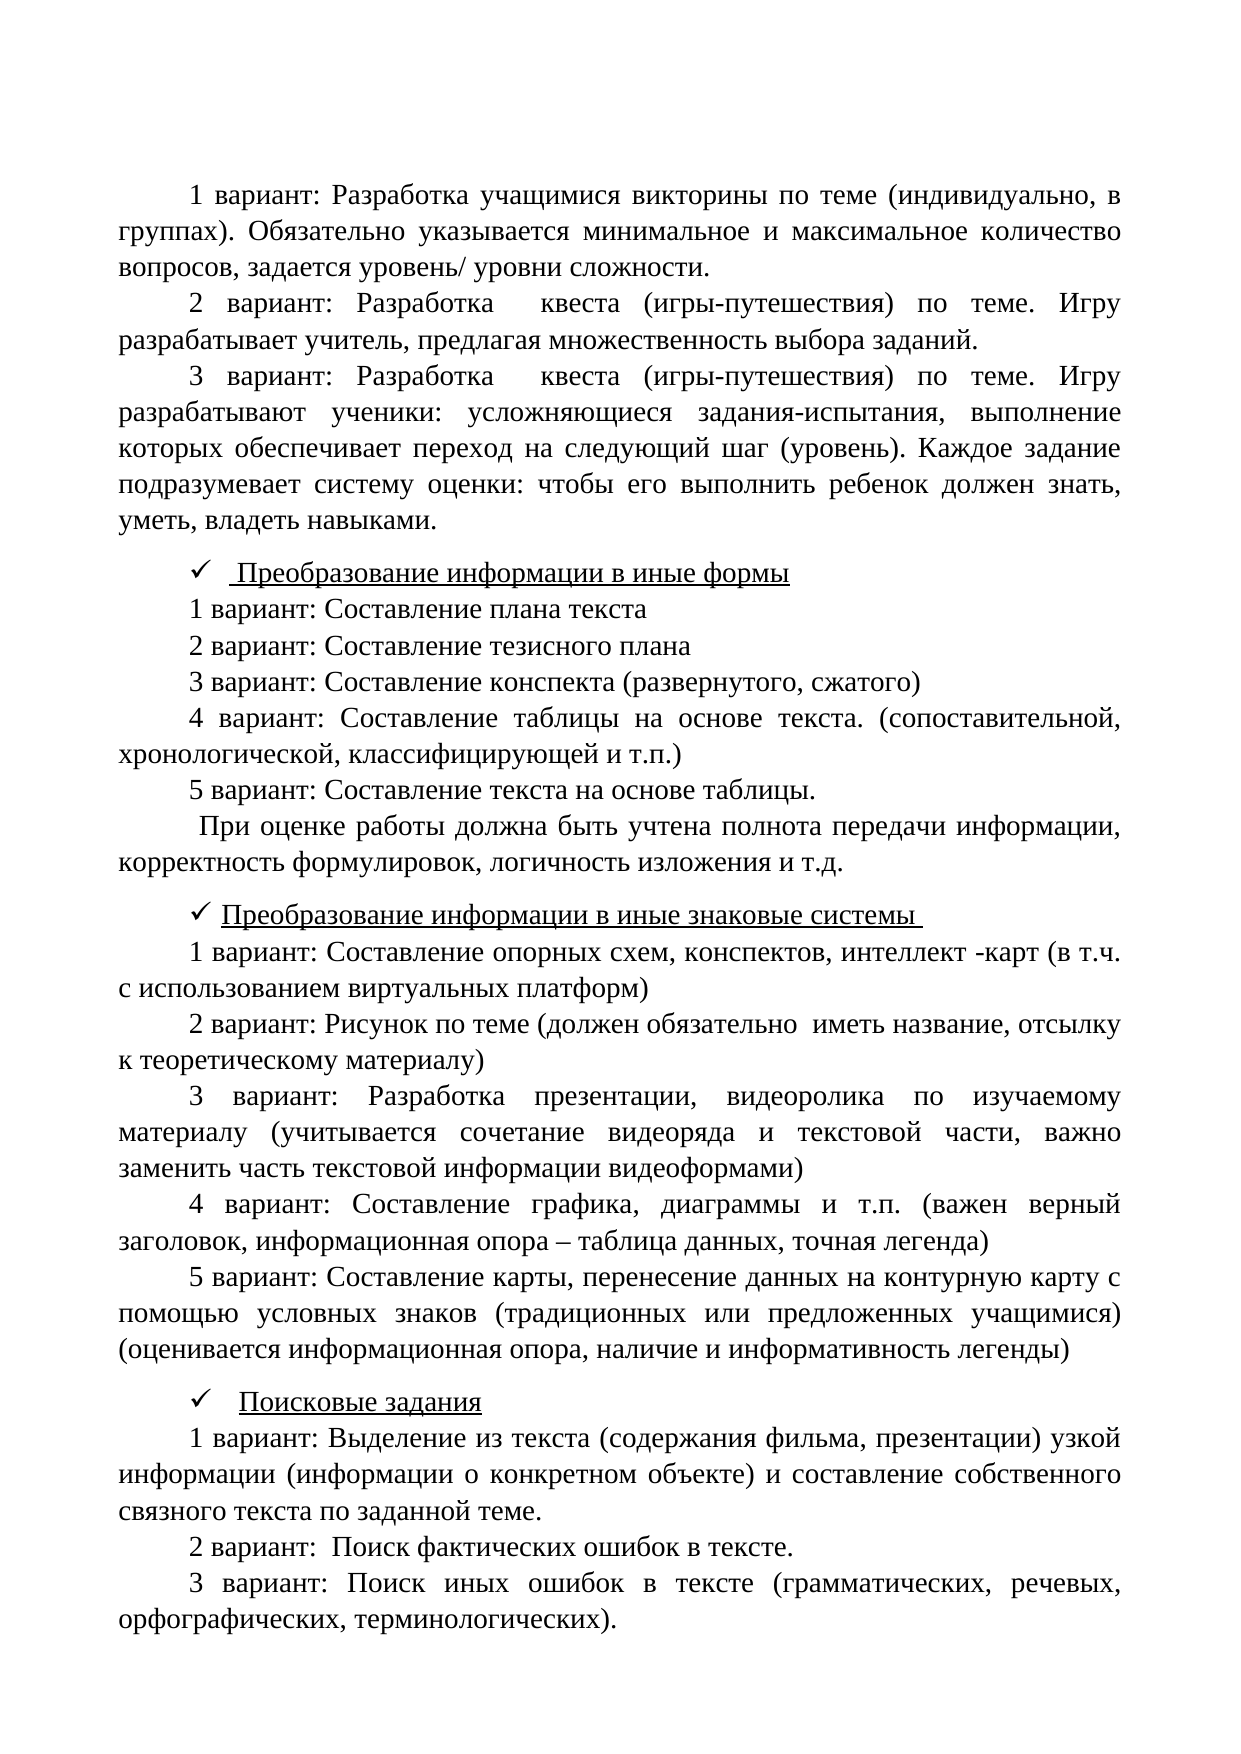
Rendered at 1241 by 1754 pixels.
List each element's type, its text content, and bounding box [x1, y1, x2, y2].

list Поисковые задания [118, 1384, 1122, 1418]
text 3 вариант: Составление конспекта (развернутого, сжатого) [118, 664, 1122, 697]
text 5 вариант: Составление текста на основе таблицы. [118, 772, 1122, 806]
text При оценке работы должна быть учтена полнота передачи информации, корректность формулировок, логичность изложения и т.д. [118, 808, 1122, 878]
text 2 вариант: Составление тезисного плана [118, 628, 1122, 661]
text 2 вариант: Рисунок по теме (должен обязательно иметь название, отсылку к теоретическому материалу) [118, 1006, 1122, 1076]
text 1 вариант: Составление опорных схем, конспектов, интеллект -карт (в т.ч. с использованием виртуальных платформ) [118, 934, 1122, 1003]
text 3 вариант: Поиск иных ошибок в тексте (грамматических, речевых, орфографических, терминологических). [118, 1565, 1122, 1634]
text 1 вариант: Составление плана текста [118, 592, 1122, 625]
text 3 вариант: Разработка квеста (игры-путешествия) по теме. Игру разрабатывают ученики: усложняющиеся задания-испытания, выполнение которых обеспечивает переход на следующий шаг (уровень). Каждое задание подразумевает систему оценки: чтобы его выполнить ребенок должен знать, уметь, владеть навыками. [118, 358, 1122, 536]
text 4 вариант: Составление таблицы на основе текста. (сопоставительной, хронологической, классифицирующей и т.п.) [118, 700, 1122, 770]
text 2 вариант: Разработка квеста (игры-путешествия) по теме. Игру разрабатывает учитель, предлагая множественность выбора заданий. [118, 286, 1122, 355]
list Преобразование информации в иные формы [118, 555, 1122, 589]
text 5 вариант: Составление карты, перенесение данных на контурную карту с помощью условных знаков (традиционных или предложенных учащимися) (оценивается информационная опора, наличие и информативность легенды) [118, 1259, 1122, 1365]
text 3 вариант: Разработка презентации, видеоролика по изучаемому материалу (учитывается сочетание видеоряда и текстовой части, важно заменить часть текстовой информации видеоформами) [118, 1078, 1122, 1184]
list Преобразование информации в иные знаковые системы [118, 897, 1122, 931]
text 1 вариант: Выделение из текста (содержания фильма, презентации) узкой информации (информации о конкретном объекте) и составление собственного связного текста по заданной теме. [118, 1420, 1122, 1526]
text 4 вариант: Составление графика, диаграммы и т.п. (важен верный заголовок, информационная опора – таблица данных, точная легенда) [118, 1187, 1122, 1256]
text 1 вариант: Разработка учащимися викторины по теме (индивидуально, в группах). Обязательно указывается минимальное и максимальное количество вопросов, задается уровень/ уровни сложности. [118, 177, 1122, 283]
text 2 вариант: Поиск фактических ошибок в тексте. [118, 1529, 1122, 1562]
